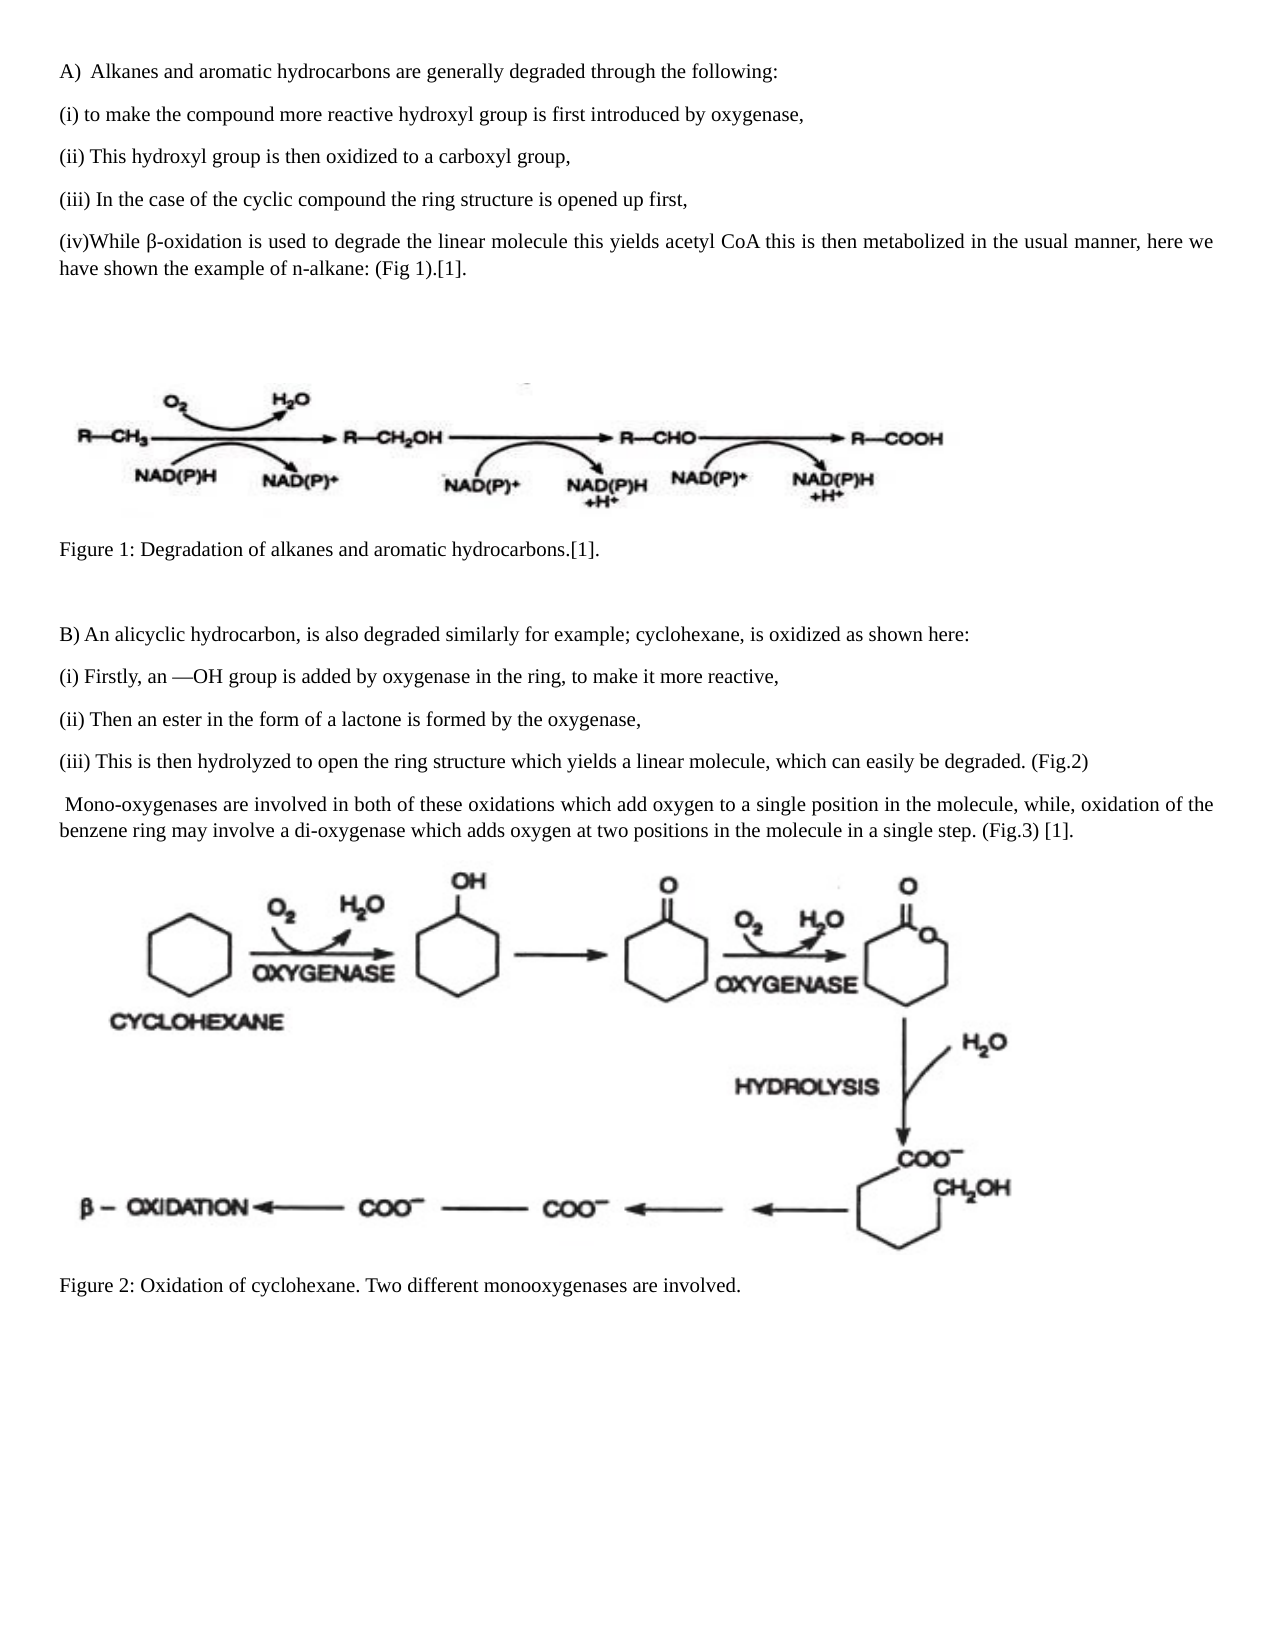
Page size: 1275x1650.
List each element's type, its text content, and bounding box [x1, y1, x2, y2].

picture [59, 383, 963, 518]
text (i) to make the compound more reactive hydroxyl group is first introduced by oxygenase, [59, 102, 1216, 126]
text B) An alicyclic hydrocarbon, is also degraded similarly for example; cyclohexane, is oxidized as shown here: [59, 622, 1216, 646]
text (i) Firstly, an —OH group is added by oxygenase in the ring, to make it more reactive, [59, 664, 1216, 688]
text A) Alkanes and aromatic hydrocarbons are generally degraded through the following: [59, 59, 1216, 83]
text (ii) Then an ester in the form of a lactone is formed by the oxygenase, [59, 707, 1216, 731]
picture [59, 860, 1022, 1255]
text Figure 2: Oxidation of cyclohexane. Two different monooxygenases are involved. [59, 1273, 1216, 1297]
text Mono-oxygenases are involved in both of these oxidations which add oxygen to a single position in the molecule, while, oxidation of the benzene ring may involve a di-oxygenase which adds oxygen at two positions in the molecule in a single step. (Fig.3) [1]. [59, 792, 1216, 842]
text (iv)While β-oxidation is used to degrade the linear molecule this yields acetyl CoA this is then metabolized in the usual manner, here we have shown the example of n-alkane: (Fig 1).[1]. [59, 229, 1216, 279]
text (iii) In the case of the cyclic compound the ring structure is opened up first, [59, 187, 1216, 211]
text Figure 1: Degradation of alkanes and aromatic hydrocarbons.[1]. [59, 536, 1216, 561]
text (iii) This is then hydrolyzed to open the ring structure which yields a linear molecule, which can easily be degraded. (Fig.2) [59, 749, 1216, 773]
text (ii) This hydroxyl group is then oxidized to a carboxyl group, [59, 144, 1216, 168]
